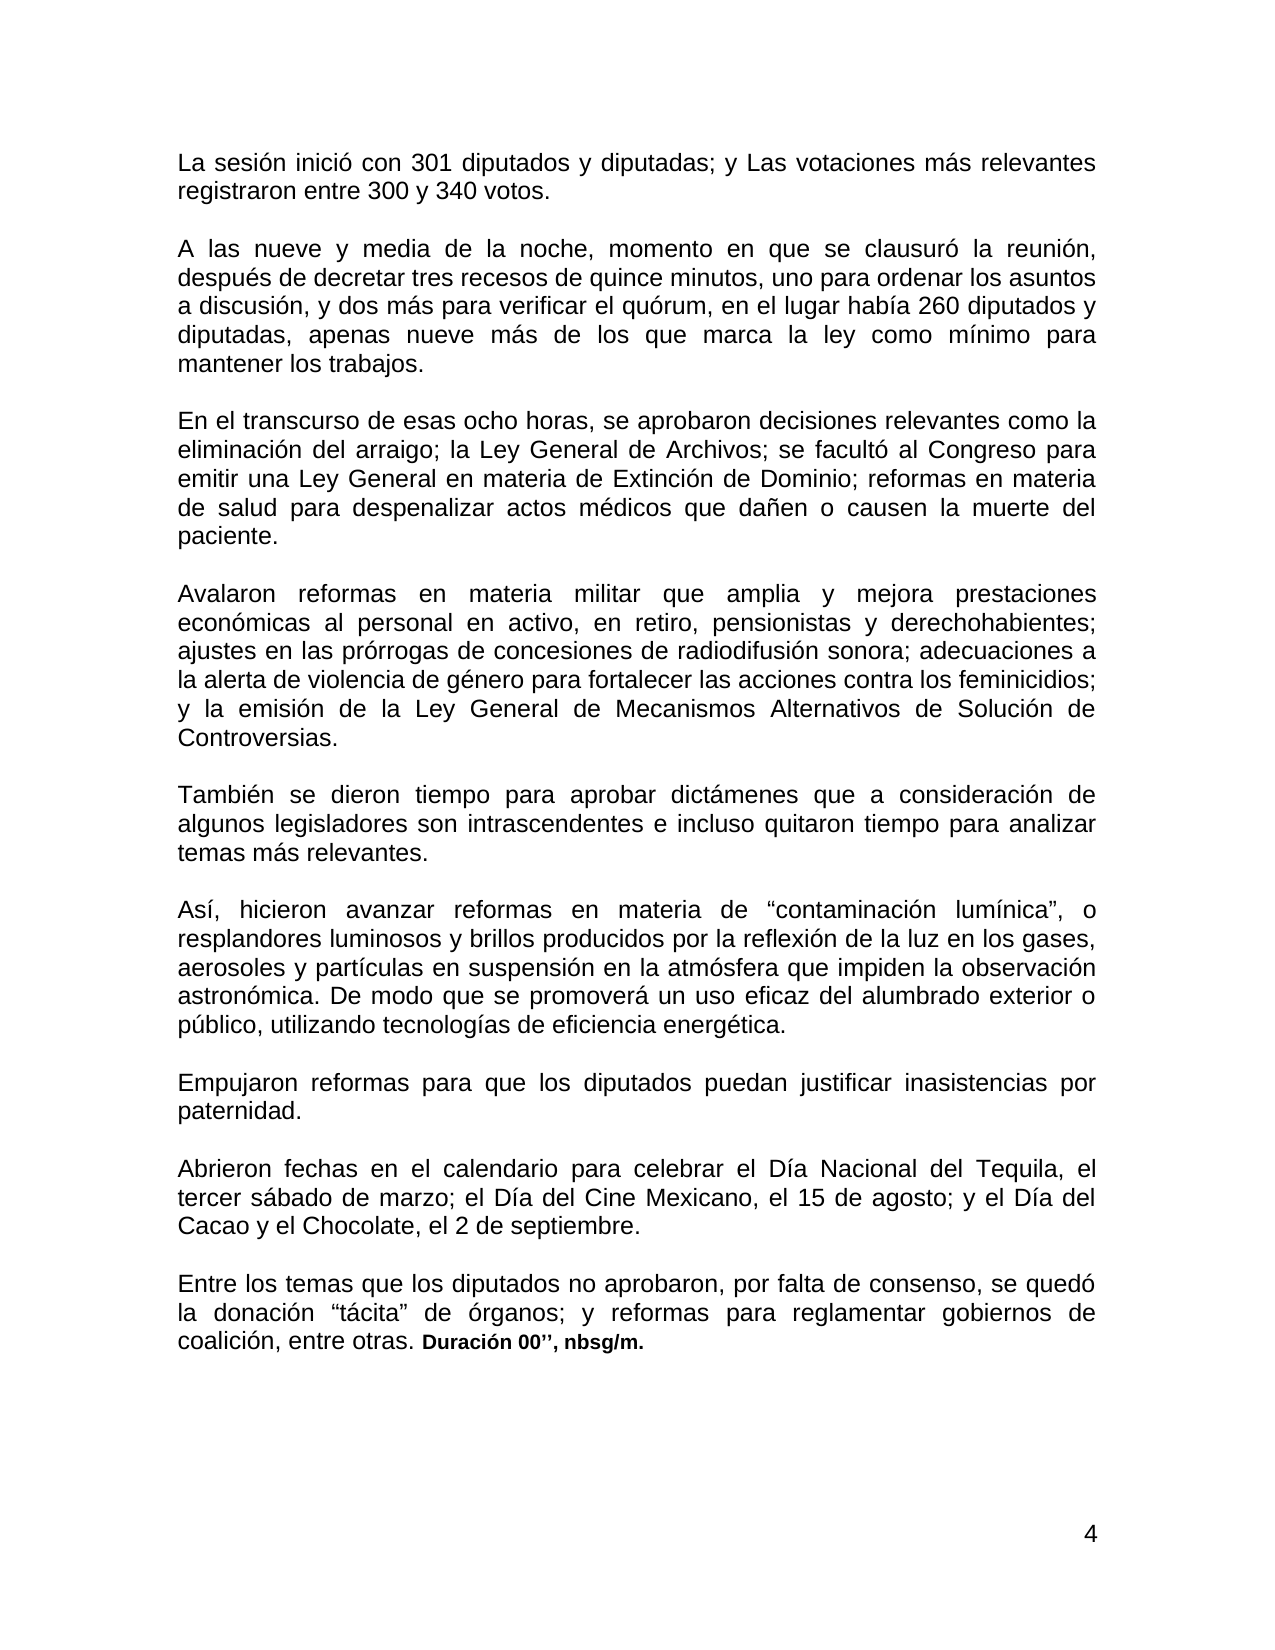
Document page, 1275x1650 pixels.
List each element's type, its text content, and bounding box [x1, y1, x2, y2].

text Abrieron fechas en el calendario para celebrar el Día Nacional del Tequila, el tercer sábado de marzo; el Día del Cine Mexicano, el 15 de agosto; y el Día del Cacao y el Chocolate, el 2 de septiembre. [177, 1154, 1098, 1240]
text Empujaron reformas para que los diputados puedan justificar inasistencias por paternidad. [177, 1068, 1098, 1125]
text En el transcurso de esas ocho horas, se aprobaron decisiones relevantes como la eliminación del arraigo; la Ley General de Archivos; se facultó al Congreso para emitir una Ley General en materia de Extinción de Dominio; reformas en materia de salud para despenalizar actos médicos que dañen o causen la muerte del paciente. [177, 406, 1098, 550]
text También se dieron tiempo para aprobar dictámenes que a consideración de algunos legisladores son intrascendentes e incluso quitaron tiempo para analizar temas más relevantes. [177, 780, 1098, 866]
text Avalaron reformas en materia militar que amplia y mejora prestaciones económicas al personal en activo, en retiro, pensionistas y derechohabientes; ajustes en las prórrogas de concesiones de radiodifusión sonora; adecuaciones a la alerta de violencia de género para fortalecer las acciones contra los feminicidios; y la emisión de la Ley General de Mecanismos Alternativos de Solución de Controversias. [177, 579, 1098, 751]
text Así, hicieron avanzar reformas en materia de “contaminación lumínica”, o resplandores luminosos y brillos producidos por la reflexión de la luz en los gases, aerosoles y partículas en suspensión en la atmósfera que impiden la observación astronómica. De modo que se promoverá un uso eficaz del alumbrado exterior o público, utilizando tecnologías de eficiencia energética. [177, 895, 1098, 1039]
text Entre los temas que los diputados no aprobaron, por falta de consenso, se quedó la donación “tácita” de órganos; y reformas para reglamentar gobiernos de coalición, entre otras. Duración 00’’, nbsg/m. [177, 1269, 1098, 1355]
text A las nueve y media de la noche, momento en que se clausuró la reunión, después de decretar tres recesos de quince minutos, uno para ordenar los asuntos a discusión, y dos más para verificar el quórum, en el lugar había 260 diputados y diputadas, apenas nueve más de los que marca la ley como mínimo para mantener los trabajos. [177, 234, 1098, 378]
text La sesión inició con 301 diputados y diputadas; y Las votaciones más relevantes registraron entre 300 y 340 votos. [177, 148, 1098, 205]
